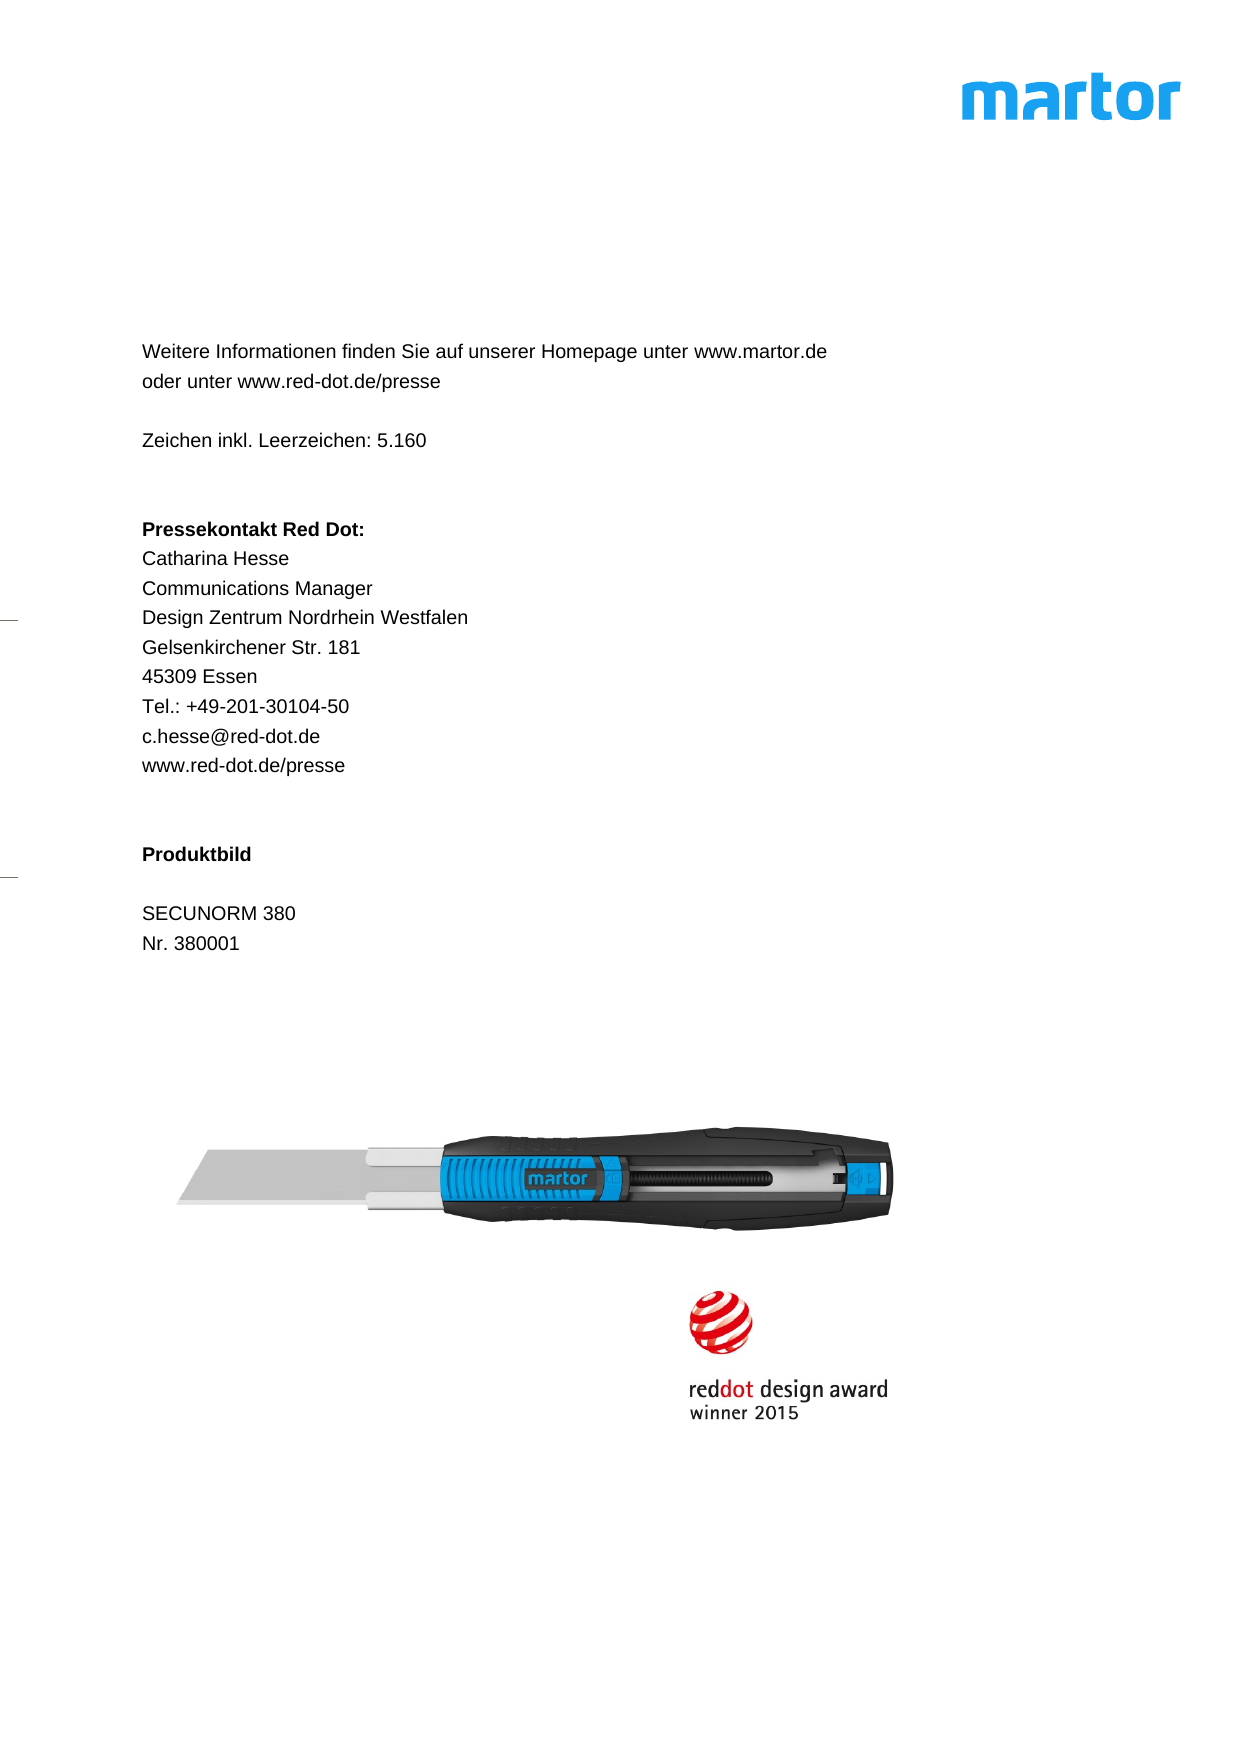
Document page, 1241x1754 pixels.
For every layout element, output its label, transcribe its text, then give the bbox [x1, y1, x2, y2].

text Tel.: +49-201-30104-50 [142, 688, 933, 718]
text Catharina Hesse [142, 540, 933, 570]
text 45309 Essen [142, 658, 933, 688]
text SECUNORM 380 [142, 895, 933, 925]
text Gelsenkirchener Str. 181 [142, 629, 933, 658]
text Produktbild [142, 836, 933, 866]
text Design Zentrum Nordrhein Westfalen [142, 599, 933, 629]
text c.hesse@red-dot.de [142, 718, 933, 747]
text www.red-dot.de/presse [142, 747, 933, 777]
text oder unter www.red-dot.de/presse [142, 363, 1240, 392]
text Nr. 380001 [142, 925, 933, 954]
text Pressekontakt Red Dot: [142, 511, 933, 540]
text Zeichen inkl. Leerzeichen: 5.160 [142, 422, 933, 451]
text Communications Manager [142, 570, 933, 599]
picture [141, 954, 934, 1482]
text Weitere Informationen finden Sie auf unserer Homepage unter www.martor.de [142, 333, 1240, 363]
